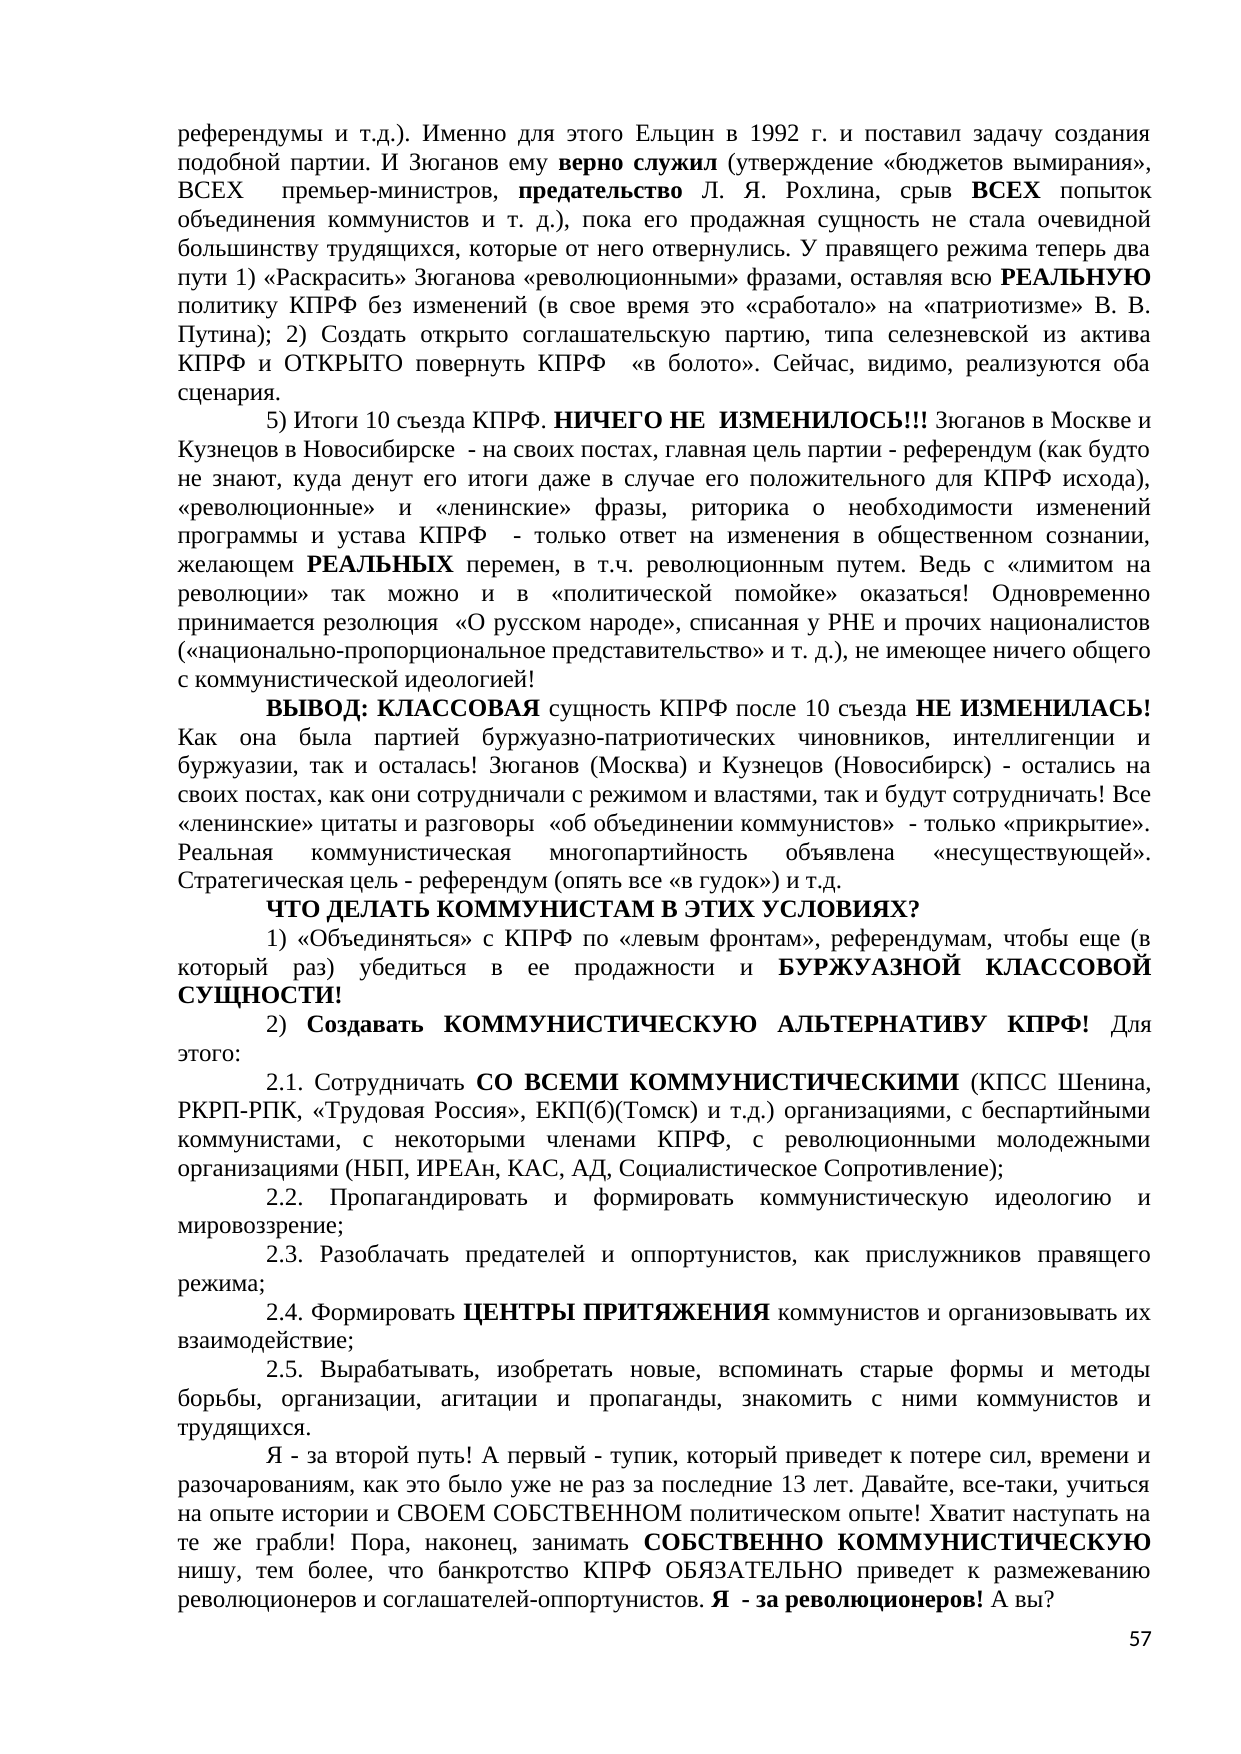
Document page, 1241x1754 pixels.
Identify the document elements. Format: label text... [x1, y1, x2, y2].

text 2.5. Вырабатывать, изобретать новые, вспоминать старые формы и методы борьбы, организации, агитации и пропаганды, знакомить с ними коммунистов и трудящихся. [177, 1354, 1152, 1441]
text 2.4. Формировать ЦЕНТРЫ ПРИТЯЖЕНИЯ коммунистов и организовывать их взаимодействие; [177, 1297, 1152, 1354]
text 2.1. Сотрудничать СО ВСЕМИ КОММУНИСТИЧЕСКИМИ (КПСС Шенина, РКРП-РПК, «Трудовая Россия», ЕКП(б)(Томск) и т.д.) организациями, с беспартийными коммунистами, с некоторыми членами КПРФ, с революционными молодежными организациями (НБП, ИРЕАн, КАС, АД, Социалистическое Сопротивление); [177, 1067, 1152, 1182]
text 2) Создавать КОММУНИСТИЧЕСКУЮ АЛЬТЕРНАТИВУ КПРФ! Для этого: [177, 1009, 1152, 1067]
text Я - за второй путь! А первый - тупик, который приведет к потере сил, времени и разочарованиям, как это было уже не раз за последние 13 лет. Давайте, все-таки, учиться на опыте истории и СВОЕМ СОБСТВЕННОМ политическом опыте! Хватит наступать на те же грабли! Пора, наконец, занимать СОБСТВЕННО КОММУНИСТИЧЕСКУЮ нишу, тем более, что банкротство КПРФ ОБЯЗАТЕЛЬНО приведет к размежеванию революционеров и соглашателей-оппортунистов. Я - за революционеров! А вы? [177, 1441, 1152, 1613]
text 1) «Объединяться» с КПРФ по «левым фронтам», референдумам, чтобы еще (в который раз) убедиться в ее продажности и БУРЖУАЗНОЙ КЛАССОВОЙ СУЩНОСТИ! [177, 923, 1152, 1009]
text 2.2. Пропагандировать и формировать коммунистическую идеологию и мировоззрение; [177, 1182, 1152, 1239]
text 2.3. Разоблачать предателей и оппортунистов, как прислужников правящего режима; [177, 1239, 1152, 1297]
text ЧТО ДЕЛАТЬ КОММУНИСТАМ В ЭТИХ УСЛОВИЯХ? [177, 894, 1152, 923]
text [177, 118, 1152, 406]
text ВЫВОД: КЛАССОВАЯ сущность КПРФ после 10 съезда НЕ ИЗМЕНИЛАСЬ! Как она была партией буржуазно-патриотических чиновников, интеллигенции и буржуазии, так и осталась! Зюганов (Москва) и Кузнецов (Новосибирск) - остались на своих постах, как они сотрудничали с режимом и властями, так и будут сотрудничать! Все «ленинские» цитаты и разговоры «об объединении коммунистов» - только «прикрытие». Реальная коммунистическая многопартийность объявлена «несуществующей». Стратегическая цель - референдум (опять все «в гудок») и т.д. [177, 693, 1152, 894]
text 5) Итоги 10 съезда КПРФ. НИЧЕГО НЕ ИЗМЕНИЛОСЬ!!! Зюганов в Москве и Кузнецов в Новосибирске - на своих постах, главная цель партии - референдум (как будто не знают, куда денут его итоги даже в случае его положительного для КПРФ исхода), «революционные» и «ленинские» фразы, риторика о необходимости изменений программы и устава КПРФ - только ответ на изменения в общественном сознании, желающем РЕАЛЬНЫХ перемен, в т.ч. революционным путем. Ведь с «лимитом на революции» так можно и в «политической помойке» оказаться! Одновременно принимается резолюция «О русском народе», списанная у РНЕ и прочих националистов («национально-пропорциональное представительство» и т. д.), не имеющее ничего общего с коммунистической идеологией! [177, 406, 1152, 693]
